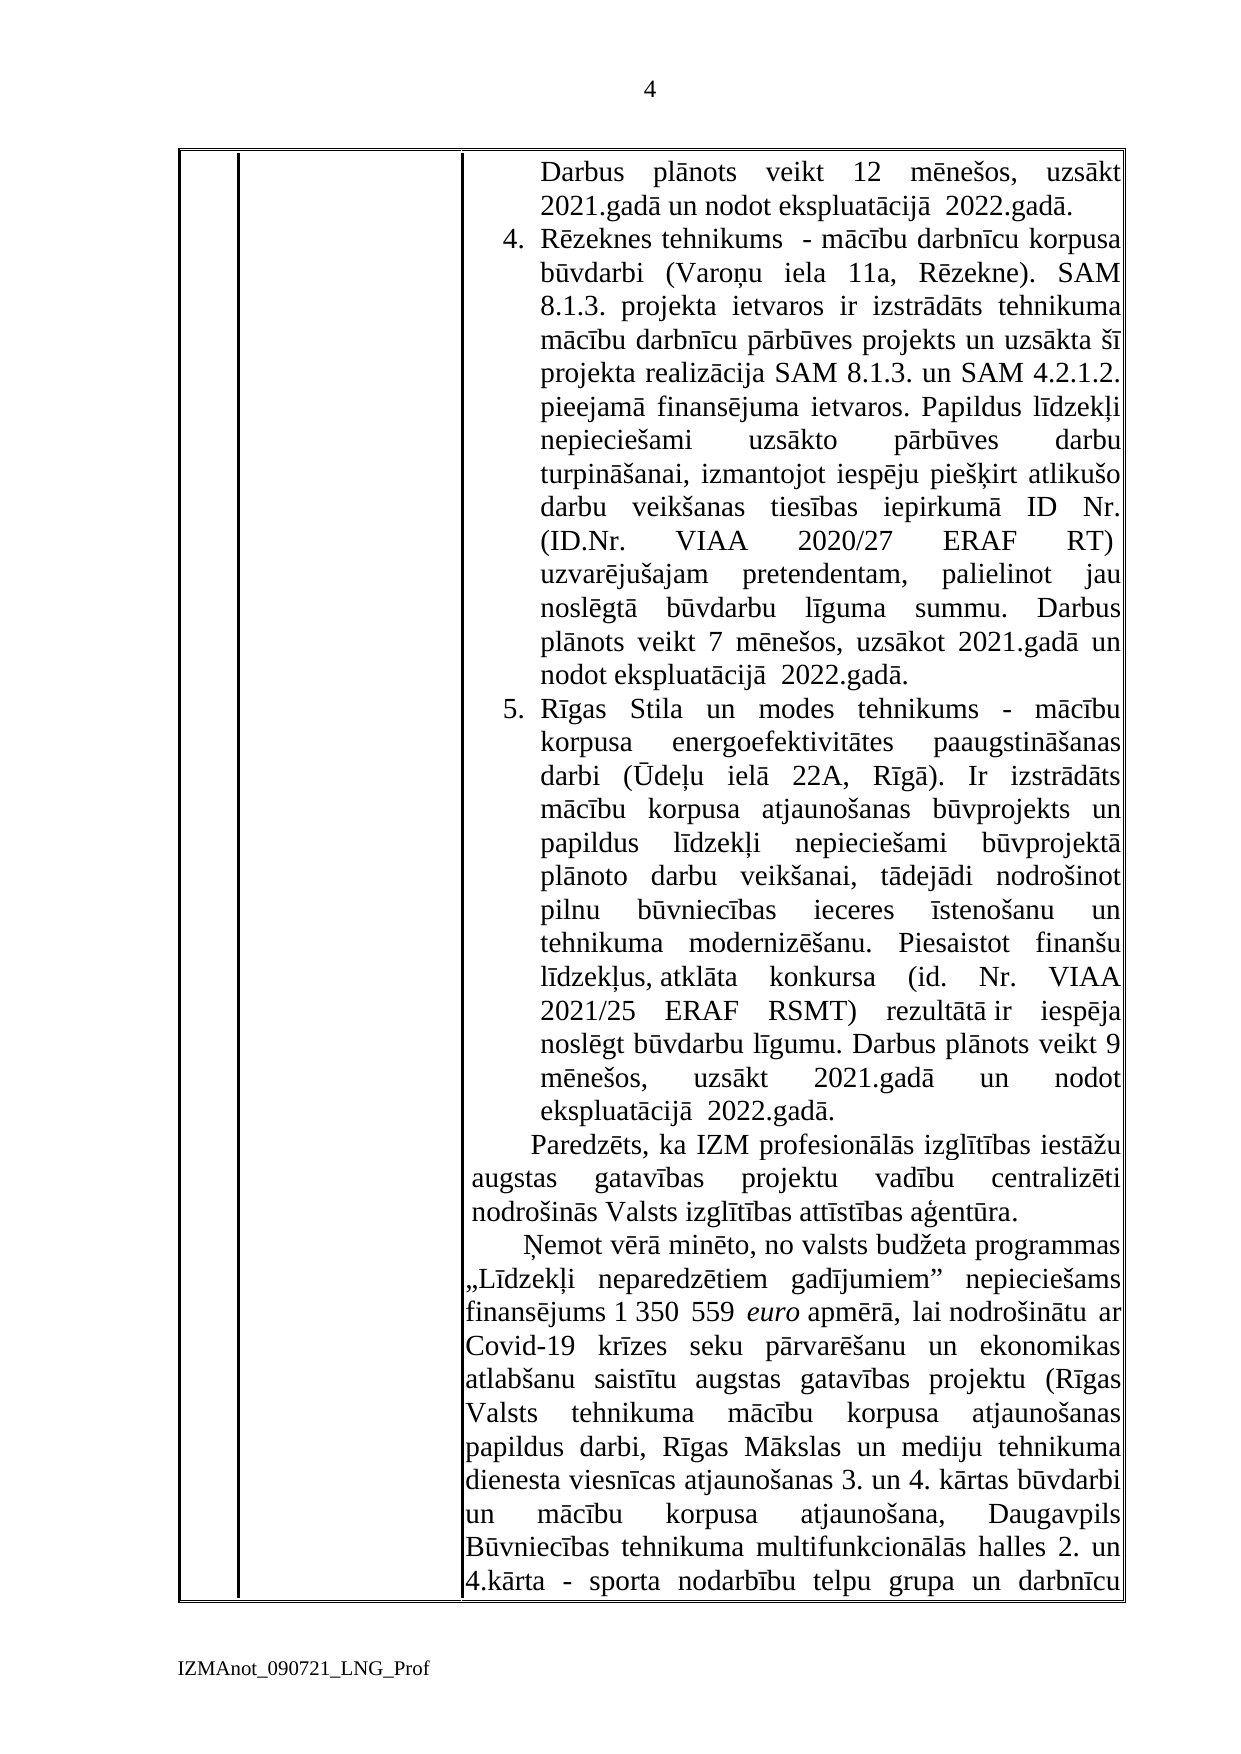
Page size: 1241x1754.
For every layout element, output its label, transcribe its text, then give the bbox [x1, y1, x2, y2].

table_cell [462, 151, 1123, 1599]
table_cell 2. [181, 151, 238, 1599]
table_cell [238, 149, 462, 1599]
